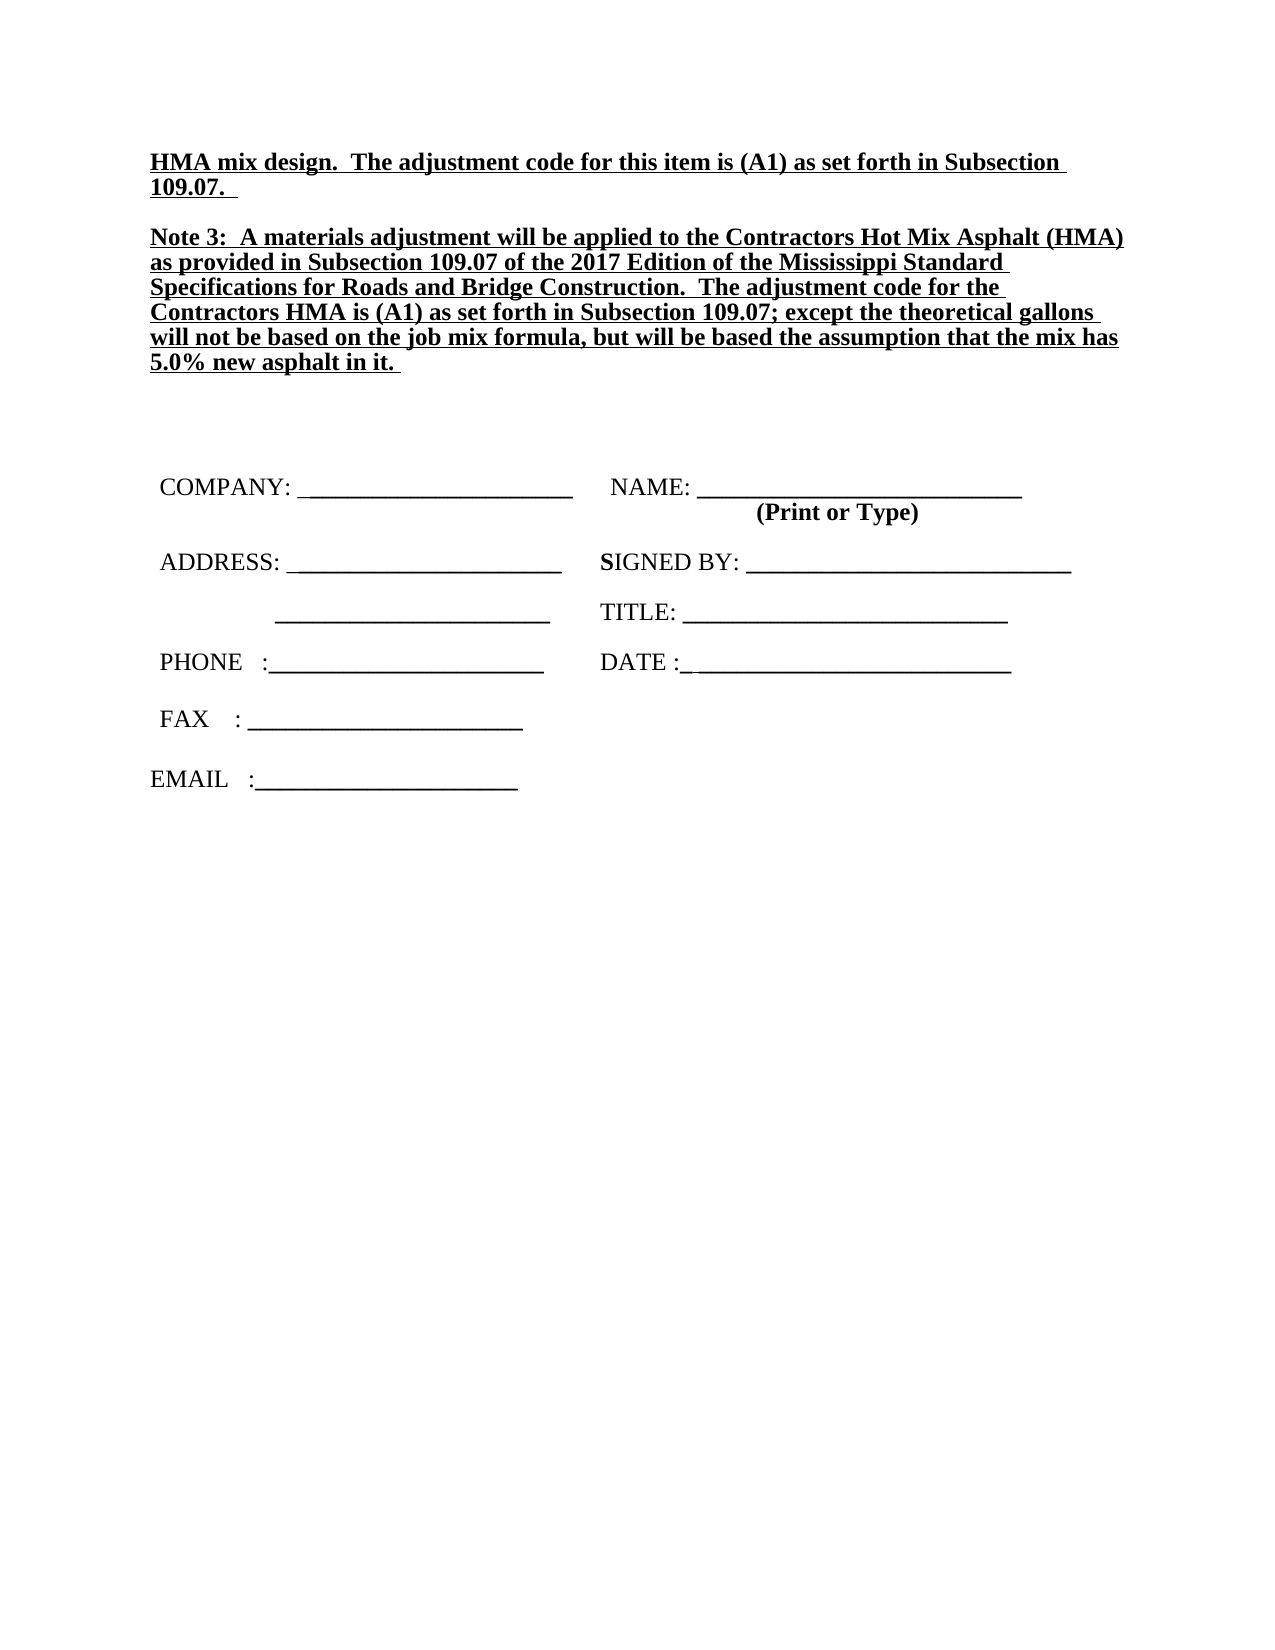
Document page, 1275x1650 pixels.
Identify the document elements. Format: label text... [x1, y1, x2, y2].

text (Print or Type) [159, 500, 1127, 525]
text FAX : ______________________ [159, 704, 1127, 732]
text PHONE :______________________ DATE :_ _________________________ [159, 650, 1127, 675]
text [150, 150, 1125, 200]
text EMAIL :_____________________ [150, 764, 1125, 792]
text Note 3: A materials adjustment will be applied to the Contractors Hot Mix Asphalt (HMA) as provided in Subsection 109.07 of the 2017 Edition of the Mississippi Standard Specifications for Roads and Bridge Construction. The adjustment code for the Contractors HMA is (A1) as set forth in Subsection 109.07; except the theoretical gallons will not be based on the job mix formula, but will be based the assumption that the mix has 5.0% new asphalt in it. [150, 225, 1125, 375]
text COMPANY: ______________________ NAME: __________________________ [159, 475, 1127, 500]
text ADDRESS: ______________________ SIGNED BY: __________________________ [159, 550, 1127, 575]
text ______________________ TITLE: __________________________ [159, 600, 1127, 625]
